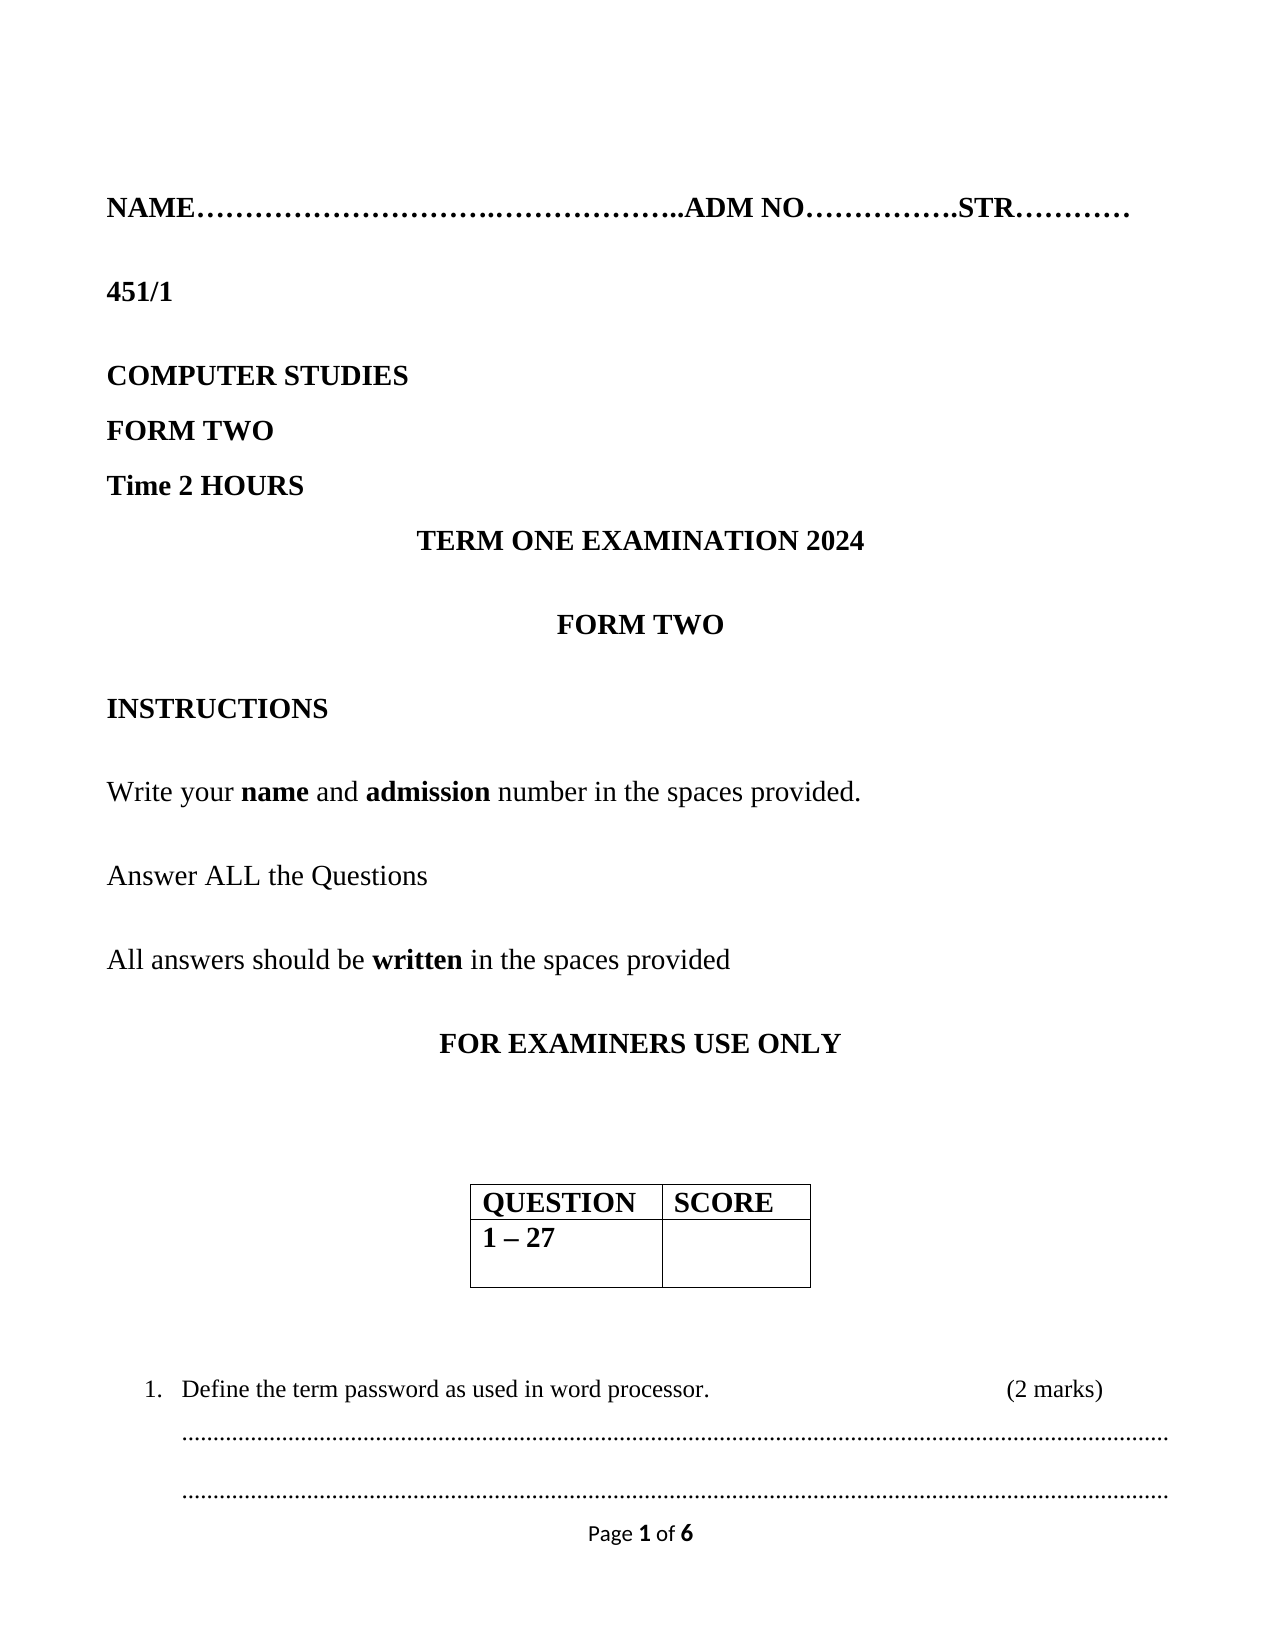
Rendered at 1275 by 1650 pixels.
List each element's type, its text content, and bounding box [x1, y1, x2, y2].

text Answer ALL the Questions [106, 858, 1174, 892]
text Time 2 HOURS [106, 468, 1174, 502]
text TERM ONE EXAMINATION 2024 [106, 523, 1174, 557]
text Write your name and admission number in the spaces provided. [106, 774, 1174, 808]
text INSTRUCTIONS [106, 691, 1174, 724]
table_header QUESTION [471, 1185, 662, 1219]
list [181, 1417, 1174, 1503]
table_header SCORE [663, 1185, 810, 1219]
text FORM TWO [106, 607, 1174, 641]
text All answers should be written in the spaces provided [106, 942, 1174, 976]
table_cell 1 – 27 [471, 1220, 662, 1287]
list Define the term password as used in word processor. (2 marks) [144, 1374, 1174, 1403]
text 451/1 [106, 274, 1174, 307]
table_cell [663, 1220, 810, 1287]
text FOR EXAMINERS USE ONLY [106, 1026, 1174, 1059]
text FORM TWO [106, 413, 1174, 446]
text COMPUTER STUDIES [106, 358, 1174, 391]
text NAME………………………….………………..ADM NO…………….STR………… [106, 190, 1174, 224]
